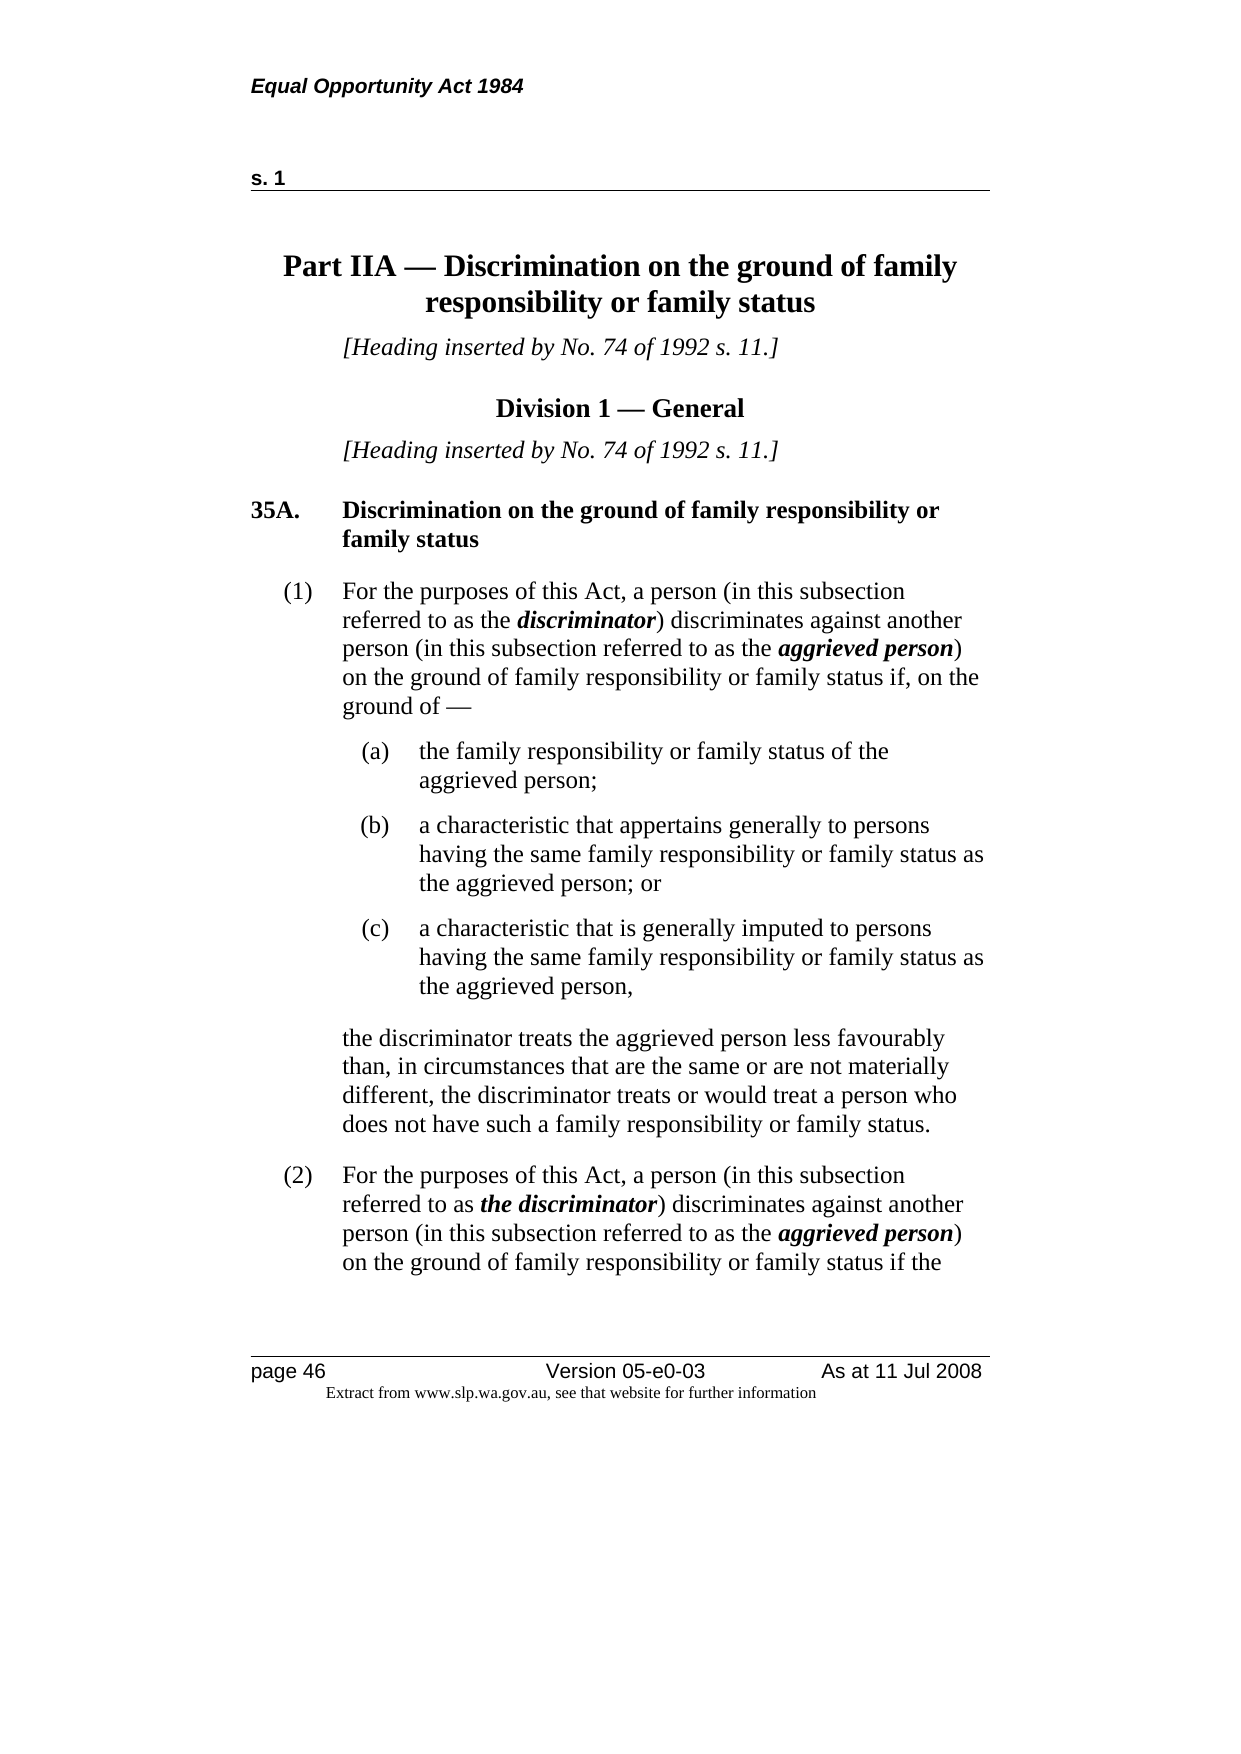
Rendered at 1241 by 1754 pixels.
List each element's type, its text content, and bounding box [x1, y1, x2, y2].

text the discriminator treats the aggrieved person less favourably than, in circumstances that are the same or are not materially different, the discriminator treats or would treat a person who does not have such a family responsibility or family status. [251, 1023, 990, 1138]
subtitle 35A. Discrimination on the ground of family responsibility or family status [251, 496, 990, 553]
text (c) a characteristic that is generally imputed to persons having the same family responsibility or family status as the aggrieved person, [251, 913, 990, 1000]
text (b) a characteristic that appertains generally to persons having the same family responsibility or family status as the aggrieved person; or [251, 811, 990, 897]
text (a) the family responsibility or family status of the aggrieved person; [251, 736, 990, 794]
subtitle Part IIA — Discrimination on the ground of family responsibility or family status [251, 247, 990, 319]
text (1) For the purposes of this Act, a person (in this subsection referred to as the discriminator) discriminates against another person (in this subsection referred to as the aggrieved person) on the ground of family responsibility or family status if, on the ground of — [251, 576, 990, 720]
subtitle [Heading inserted by No. 74 of 1992 s. 11.] [252, 332, 990, 361]
subtitle [Heading inserted by No. 74 of 1992 s. 11.] [252, 436, 990, 464]
subtitle Division 1 — General [251, 392, 990, 423]
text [251, 1161, 990, 1276]
